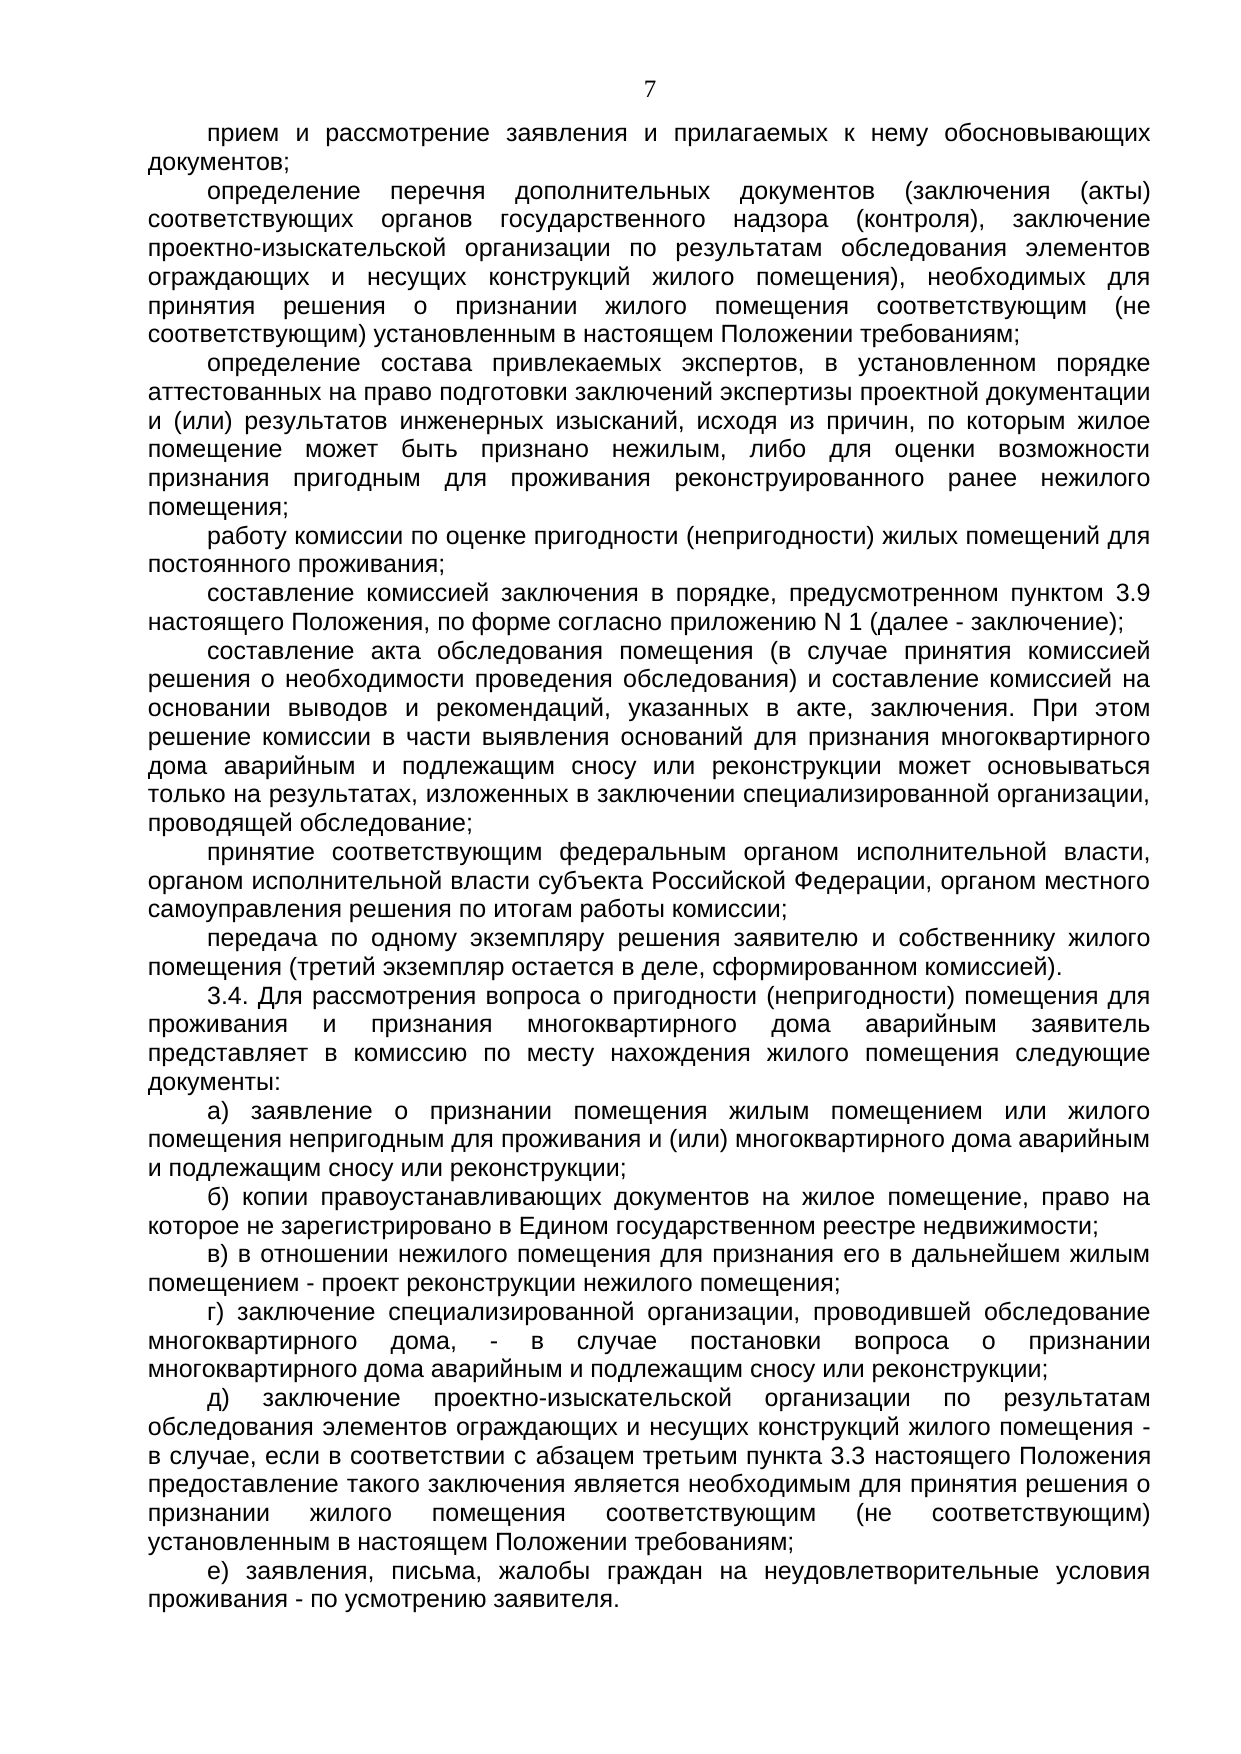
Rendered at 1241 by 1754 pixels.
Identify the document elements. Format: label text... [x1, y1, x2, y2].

text принятие соответствующим федеральным органом исполнительной власти, органом исполнительной власти субъекта Российской Федерации, органом местного самоуправления решения по итогам работы комиссии; [148, 837, 1152, 923]
text определение состава привлекаемых экспертов, в установленном порядке аттестованных на право подготовки заключений экспертизы проектной документации и (или) результатов инженерных изысканий, исходя из причин, по которым жилое помещение может быть признано нежилым, либо для оценки возможности признания пригодным для проживания реконструированного ранее нежилого помещения; [148, 348, 1152, 521]
text а) заявление о признании помещения жилым помещением или жилого помещения непригодным для проживания и (или) многоквартирного дома аварийным и подлежащим сносу или реконструкции; [148, 1096, 1152, 1182]
text е) заявления, письма, жалобы граждан на неудовлетворительные условия проживания - по усмотрению заявителя. [148, 1556, 1152, 1613]
text определение перечня дополнительных документов (заключения (акты) соответствующих органов государственного надзора (контроля), заключение проектно-изыскательской организации по результатам обследования элементов ограждающих и несущих конструкций жилого помещения), необходимых для принятия решения о признании жилого помещения соответствующим (не соответствующим) установленным в настоящем Положении требованиям; [148, 176, 1152, 348]
text передача по одному экземпляру решения заявителю и собственнику жилого помещения (третий экземпляр остается в деле, сформированном комиссией). [148, 923, 1152, 981]
text составление комиссией заключения в порядке, предусмотренном пунктом 3.9 настоящего Положения, по форме согласно приложению N 1 (далее - заключение); [148, 578, 1152, 636]
text прием и рассмотрение заявления и прилагаемых к нему обосновывающих документов; [148, 118, 1152, 176]
text г) заключение специализированной организации, проводившей обследование многоквартирного дома, - в случае постановки вопроса о признании многоквартирного дома аварийным и подлежащим сносу или реконструкции; [148, 1297, 1152, 1383]
text составление акта обследования помещения (в случае принятия комиссией решения о необходимости проведения обследования) и составление комиссией на основании выводов и рекомендаций, указанных в акте, заключения. При этом решение комиссии в части выявления оснований для признания многоквартирного дома аварийным и подлежащим сносу или реконструкции может основываться только на результатах, изложенных в заключении специализированной организации, проводящей обследование; [148, 636, 1152, 837]
text б) копии правоустанавливающих документов на жилое помещение, право на которое не зарегистрировано в Едином государственном реестре недвижимости; [148, 1182, 1152, 1239]
text работу комиссии по оценке пригодности (непригодности) жилых помещений для постоянного проживания; [148, 521, 1152, 578]
text 3.4. Для рассмотрения вопроса о пригодности (непригодности) помещения для проживания и признания многоквартирного дома аварийным заявитель представляет в комиссию по месту нахождения жилого помещения следующие документы: [148, 981, 1152, 1096]
text д) заключение проектно-изыскательской организации по результатам обследования элементов ограждающих и несущих конструкций жилого помещения - в случае, если в соответствии с абзацем третьим пункта 3.3 настоящего Положения предоставление такого заключения является необходимым для принятия решения о признании жилого помещения соответствующим (не соответствующим) установленным в настоящем Положении требованиям; [148, 1383, 1152, 1556]
text в) в отношении нежилого помещения для признания его в дальнейшем жилым помещением - проект реконструкции нежилого помещения; [148, 1239, 1152, 1297]
